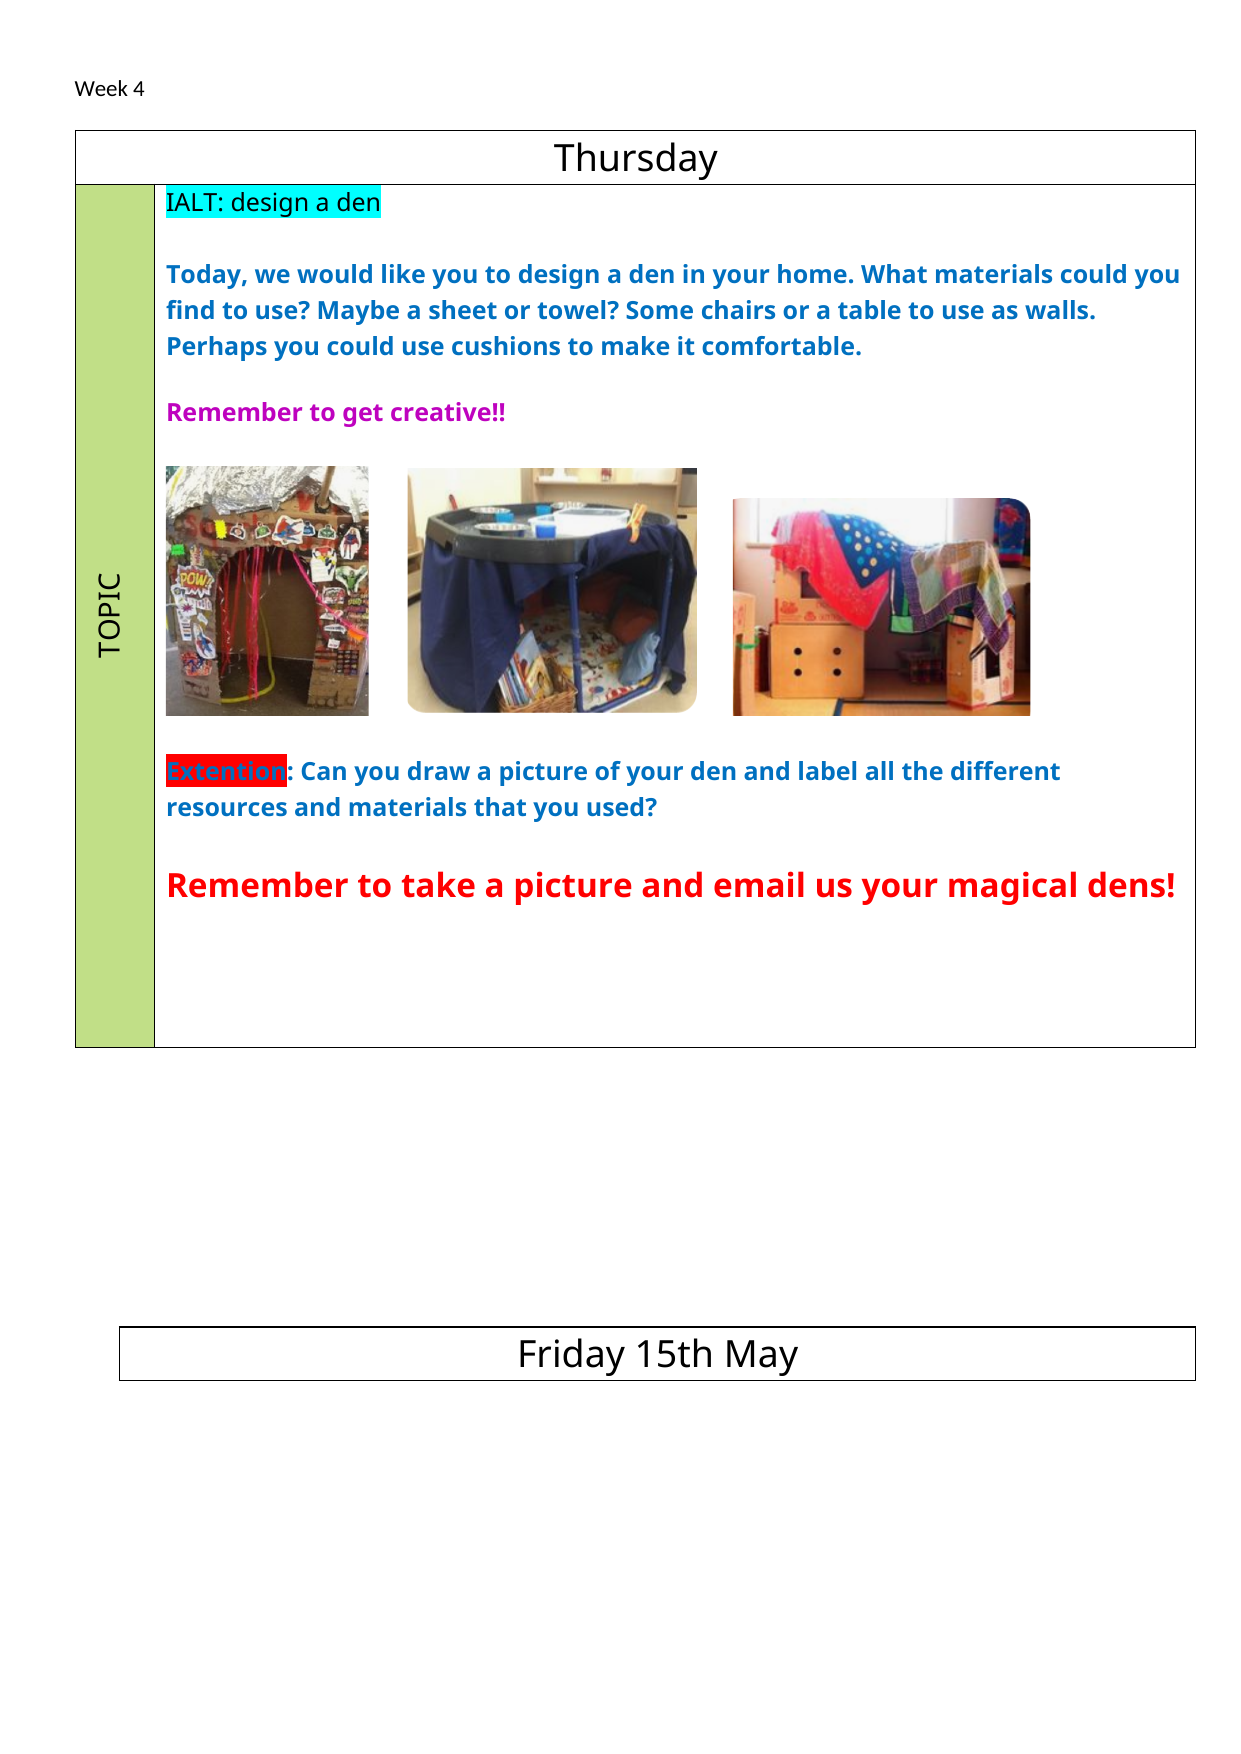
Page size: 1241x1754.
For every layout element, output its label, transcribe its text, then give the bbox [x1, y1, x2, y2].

picture [407, 468, 701, 716]
table_cell TOPIC [76, 185, 154, 1047]
table_header Thursday [76, 131, 1195, 183]
picture [732, 498, 1031, 716]
picture [165, 466, 369, 716]
table_cell IALT: design a den Today, we would like you to design a den in your home. What materials could you find to use? Maybe a sheet or towel? Some chairs or a table to use as walls. Perhaps you could use cushions to make it comfortable. Remember to get creative!! Extention: Can you draw a picture of your den and label all the different resources and materials that you used? Remember to take a picture and email us your magical dens! [155, 185, 1195, 1047]
table_header Friday 15th May [120, 1328, 1195, 1380]
